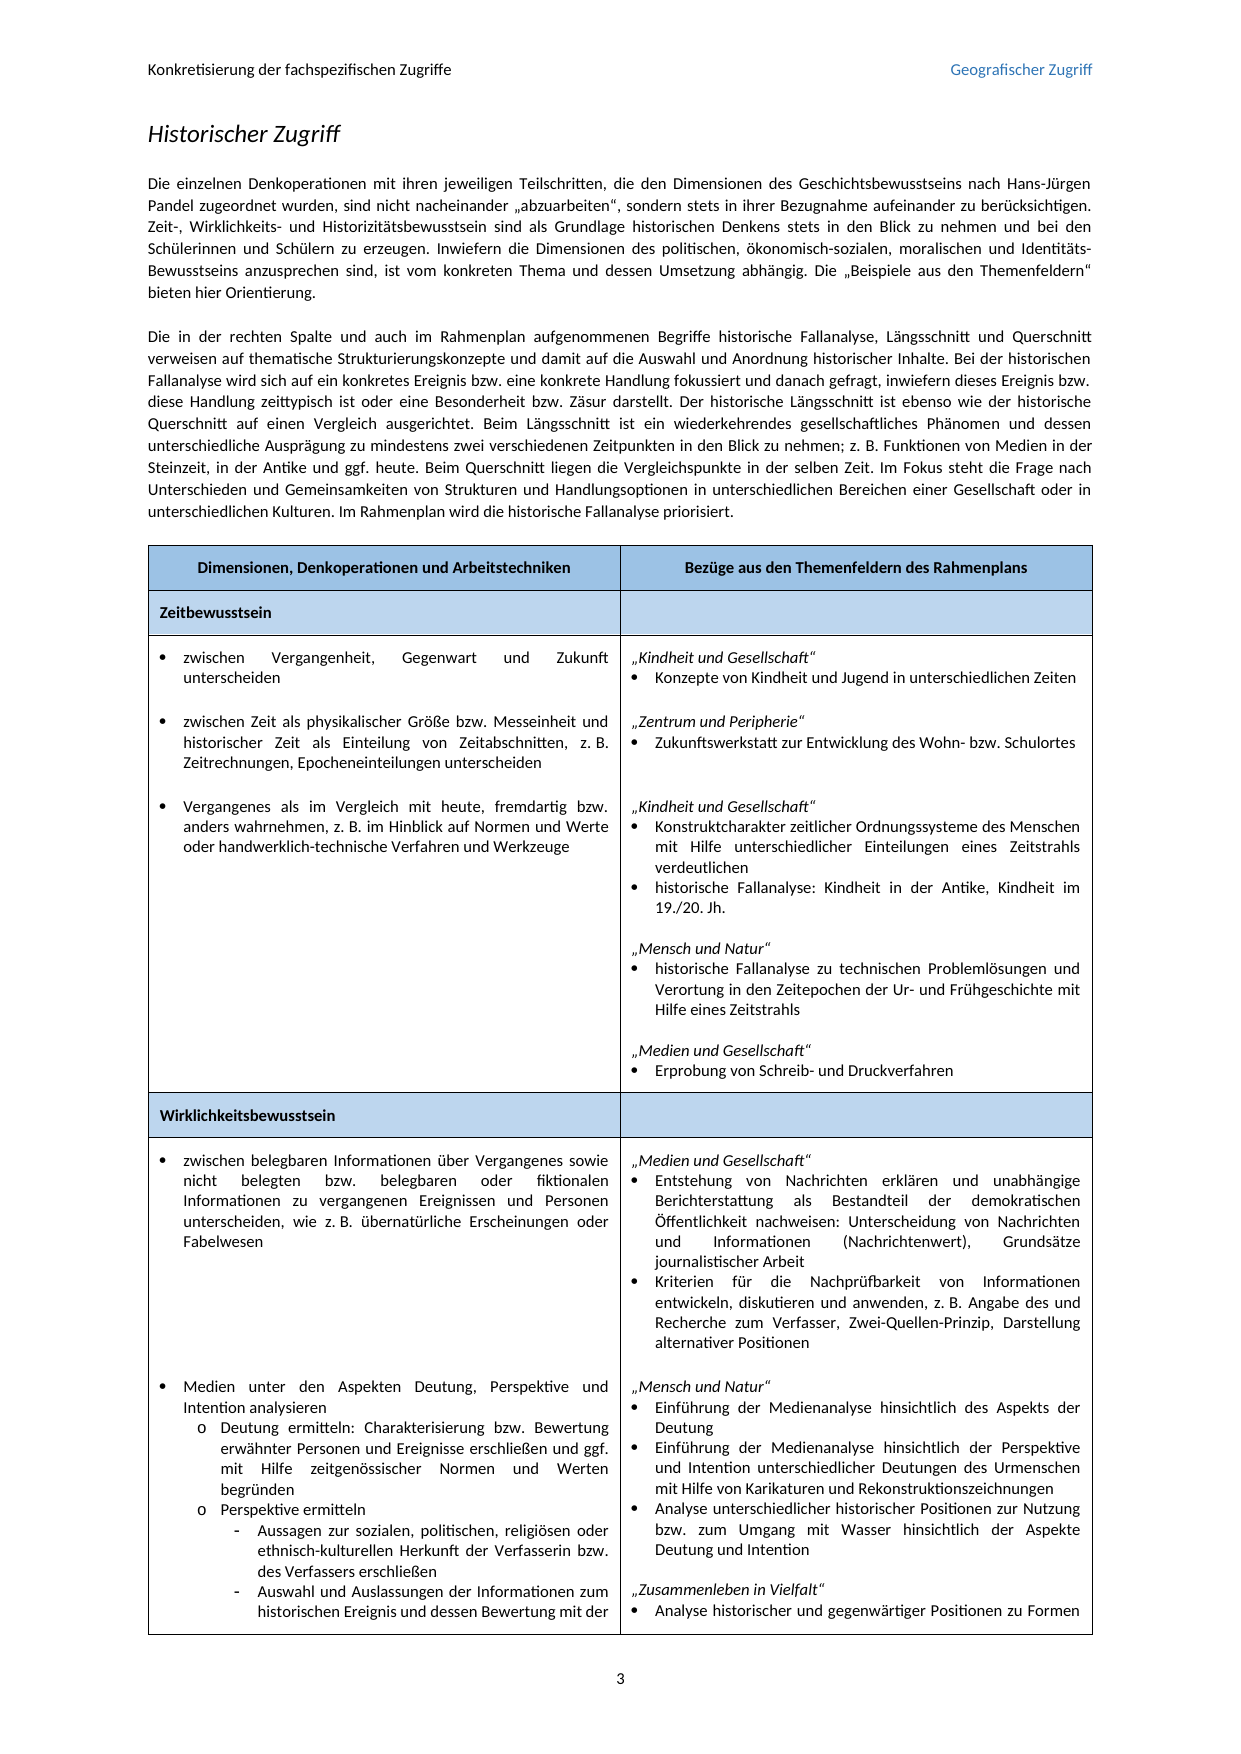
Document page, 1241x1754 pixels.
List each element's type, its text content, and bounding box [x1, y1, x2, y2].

table_cell Vergangenes als im Vergleich mit heute, fremdartig bzw. anders wahrnehmen, z. B. im Hinblick auf Normen und Werte oder handwerklich-technische Verfahren und Werkzeuge [149, 784, 620, 1092]
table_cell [621, 1365, 1092, 1634]
table_cell „Kindheit und Gesellschaft“ Konzepte von Kindheit und Jugend in unterschiedlichen Zeiten [621, 636, 1092, 700]
table_cell Wirklichkeitsbewusstsein [149, 1093, 620, 1137]
text Die in der rechten Spalte und auch im Rahmenplan aufgenommenen Begriffe historische Fallanalyse, Längsschnitt und Querschnitt verweisen auf thematische Strukturierungskonzepte und damit auf die Auswahl und Anordnung historischer Inhalte. Bei der historischen Fallanalyse wird sich auf ein konkretes Ereignis bzw. eine konkrete Handlung fokussiert und danach gefragt, inwiefern dieses Ereignis bzw. diese Handlung zeittypisch ist oder eine Besonderheit bzw. Zäsur darstellt. Der historische Längsschnitt ist ebenso wie der historische Querschnitt auf einen Vergleich ausgerichtet. Beim Längsschnitt ist ein wiederkehrendes gesellschaftliches Phänomen und dessen unterschiedliche Ausprägung zu mindestens zwei verschiedenen Zeitpunkten in den Blick zu nehmen; z. B. Funktionen von Medien in der Steinzeit, in der Antike und ggf. heute. Beim Querschnitt liegen die Vergleichspunkte in der selben Zeit. Im Fokus steht die Frage nach Unterschieden und Gemeinsamkeiten von Strukturen und Handlungsoptionen in unterschiedlichen Bereichen einer Gesellschaft oder in unterschiedlichen Kulturen. Im Rahmenplan wird die historische Fallanalyse priorisiert. [148, 326, 1092, 521]
table_cell Zeitbewusstsein [149, 591, 620, 634]
table_cell zwischen Zeit als physikalischer Größe bzw. Messeinheit und historischer Zeit als Einteilung von Zeitabschnitten, z. B. Zeitrechnungen, Epocheneinteilungen unterscheiden [149, 700, 620, 784]
table_cell zwischen belegbaren Informationen über Vergangenes sowie nicht belegten bzw. belegbaren oder fiktionalen Informationen zu vergangenen Ereignissen und Personen unterscheiden, wie z. B. übernatürliche Erscheinungen oder Fabelwesen [149, 1138, 620, 1365]
table_cell „Kindheit und Gesellschaft“ Konstruktcharakter zeitlicher Ordnungssysteme des Menschen mit Hilfe unterschiedlicher Einteilungen eines Zeitstrahls verdeutlichen historische Fallanalyse: Kindheit in der Antike, Kindheit im 19./20. Jh. „Mensch und Natur“ historische Fallanalyse zu technischen Problemlösungen und Verortung in den Zeitepochen der Ur- und Frühgeschichte mit Hilfe eines Zeitstrahls „Medien und Gesellschaft“ Erprobung von Schreib- und Druckverfahren [621, 784, 1092, 1092]
subtitle Historischer Zugriff [148, 118, 1092, 149]
table_cell [621, 1093, 1092, 1137]
table_header Bezüge aus den Themenfeldern des Rahmenplans [621, 546, 1092, 590]
text Die einzelnen Denkoperationen mit ihren jeweiligen Teilschritten, die den Dimensionen des Geschichtsbewusstseins nach Hans-Jürgen Pandel zugeordnet wurden, sind nicht nacheinander „abzuarbeiten“, sondern stets in ihrer Bezugnahme aufeinander zu berücksichtigen. Zeit-, Wirklichkeits- und Historizitätsbewusstsein sind als Grundlage historischen Denkens stets in den Blick zu nehmen und bei den Schülerinnen und Schülern zu erzeugen. Inwiefern die Dimensionen des politischen, ökonomisch-sozialen, moralischen und Identitäts-Bewusstseins anzusprechen sind, ist vom konkreten Thema und dessen Umsetzung abhängig. Die „Beispiele aus den Themenfeldern“ bieten hier Orientierung. [148, 173, 1092, 303]
table_header Dimensionen, Denkoperationen und Arbeitstechniken [149, 546, 620, 590]
table_cell „Zentrum und Peripherie“ Zukunftswerkstatt zur Entwicklung des Wohn- bzw. Schulortes [621, 700, 1092, 784]
table_cell [621, 591, 1092, 634]
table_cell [149, 1365, 620, 1634]
table_cell „Medien und Gesellschaft“ Entstehung von Nachrichten erklären und unabhängige Berichterstattung als Bestandteil der demokratischen Öffentlichkeit nachweisen: Unterscheidung von Nachrichten und Informationen (Nachrichtenwert), Grundsätze journalistischer Arbeit Kriterien für die Nachprüfbarkeit von Informationen entwickeln, diskutieren und anwenden, z. B. Angabe des und Recherche zum Verfasser, Zwei-Quellen-Prinzip, Darstellung alternativer Positionen [621, 1138, 1092, 1365]
table_cell zwischen Vergangenheit, Gegenwart und Zukunft unterscheiden [149, 636, 620, 700]
